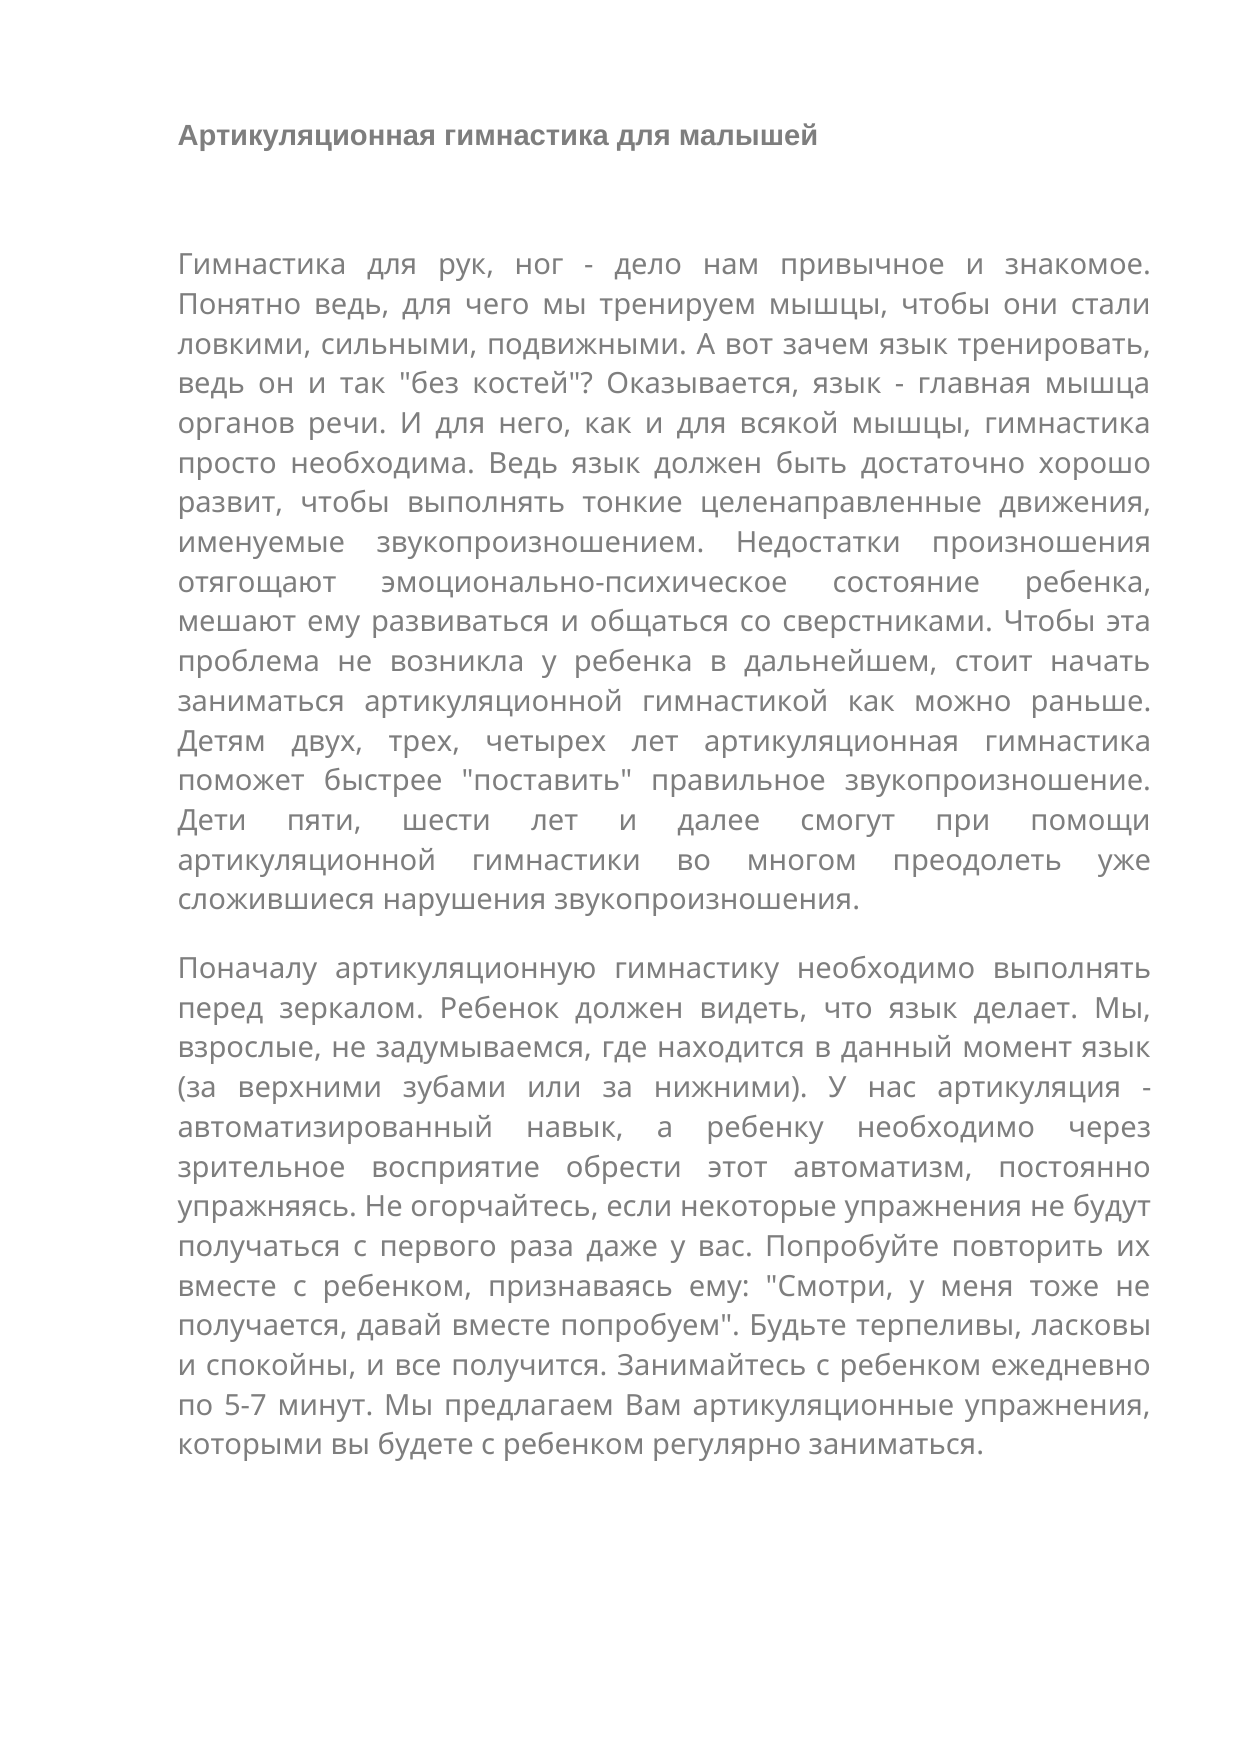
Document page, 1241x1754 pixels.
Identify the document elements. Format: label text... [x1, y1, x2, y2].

text Артикуляционная гимнастика для малышей [177, 118, 1152, 152]
text Поначалу артикуляционную гимнастику необходимо выполнять перед зеркалом. Ребенок должен видеть, что язык делает. Мы, взрослые, не задумываемся, где находится в данный момент язык (за верхними зубами или за нижними). У нас артикуляция - автоматизированный навык, а ребенку необходимо через зрительное восприятие обрести этот автоматизм, постоянно упражняясь. Не огорчайтесь, если некоторые упражнения не будут получаться с первого раза даже у вас. Попробуйте повторить их вместе с ребенком, признаваясь ему: "Смотри, у меня тоже не получается, давай вместе попробуем". Будьте терпеливы, ласковы и спокойны, и все получится. Занимайтесь с ребенком ежедневно по 5-7 минут. Мы предлагаем Вам артикуляционные упражнения, которыми вы будете с ребенком регулярно заниматься. [177, 947, 1152, 1463]
text Гимнастика для рук, ног - дело нам привычное и знакомое. Понятно ведь, для чего мы тренируем мышцы, чтобы они стали ловкими, сильными, подвижными. А вот зачем язык тренировать, ведь он и так "без костей"? Оказывается, язык - главная мышца органов речи. И для него, как и для всякой мышцы, гимнастика просто необходима. Ведь язык должен быть достаточно хорошо развит, чтобы выполнять тонкие целенаправленные движения, именуемые звукопроизношением. Недостатки произношения отягощают эмоционально-психическое состояние ребенка, мешают ему развиваться и общаться со сверстниками. Чтобы эта проблема не возникла у ребенка в дальнейшем, стоит начать заниматься артикуляционной гимнастикой как можно раньше. Детям двух, трех, четырех лет артикуляционная гимнастика поможет быстрее "поставить" правильное звукопроизношение. Дети пяти, шести лет и далее смогут при помощи артикуляционной гимнастики во многом преодолеть уже сложившиеся нарушения звукопроизношения. [177, 243, 1152, 918]
